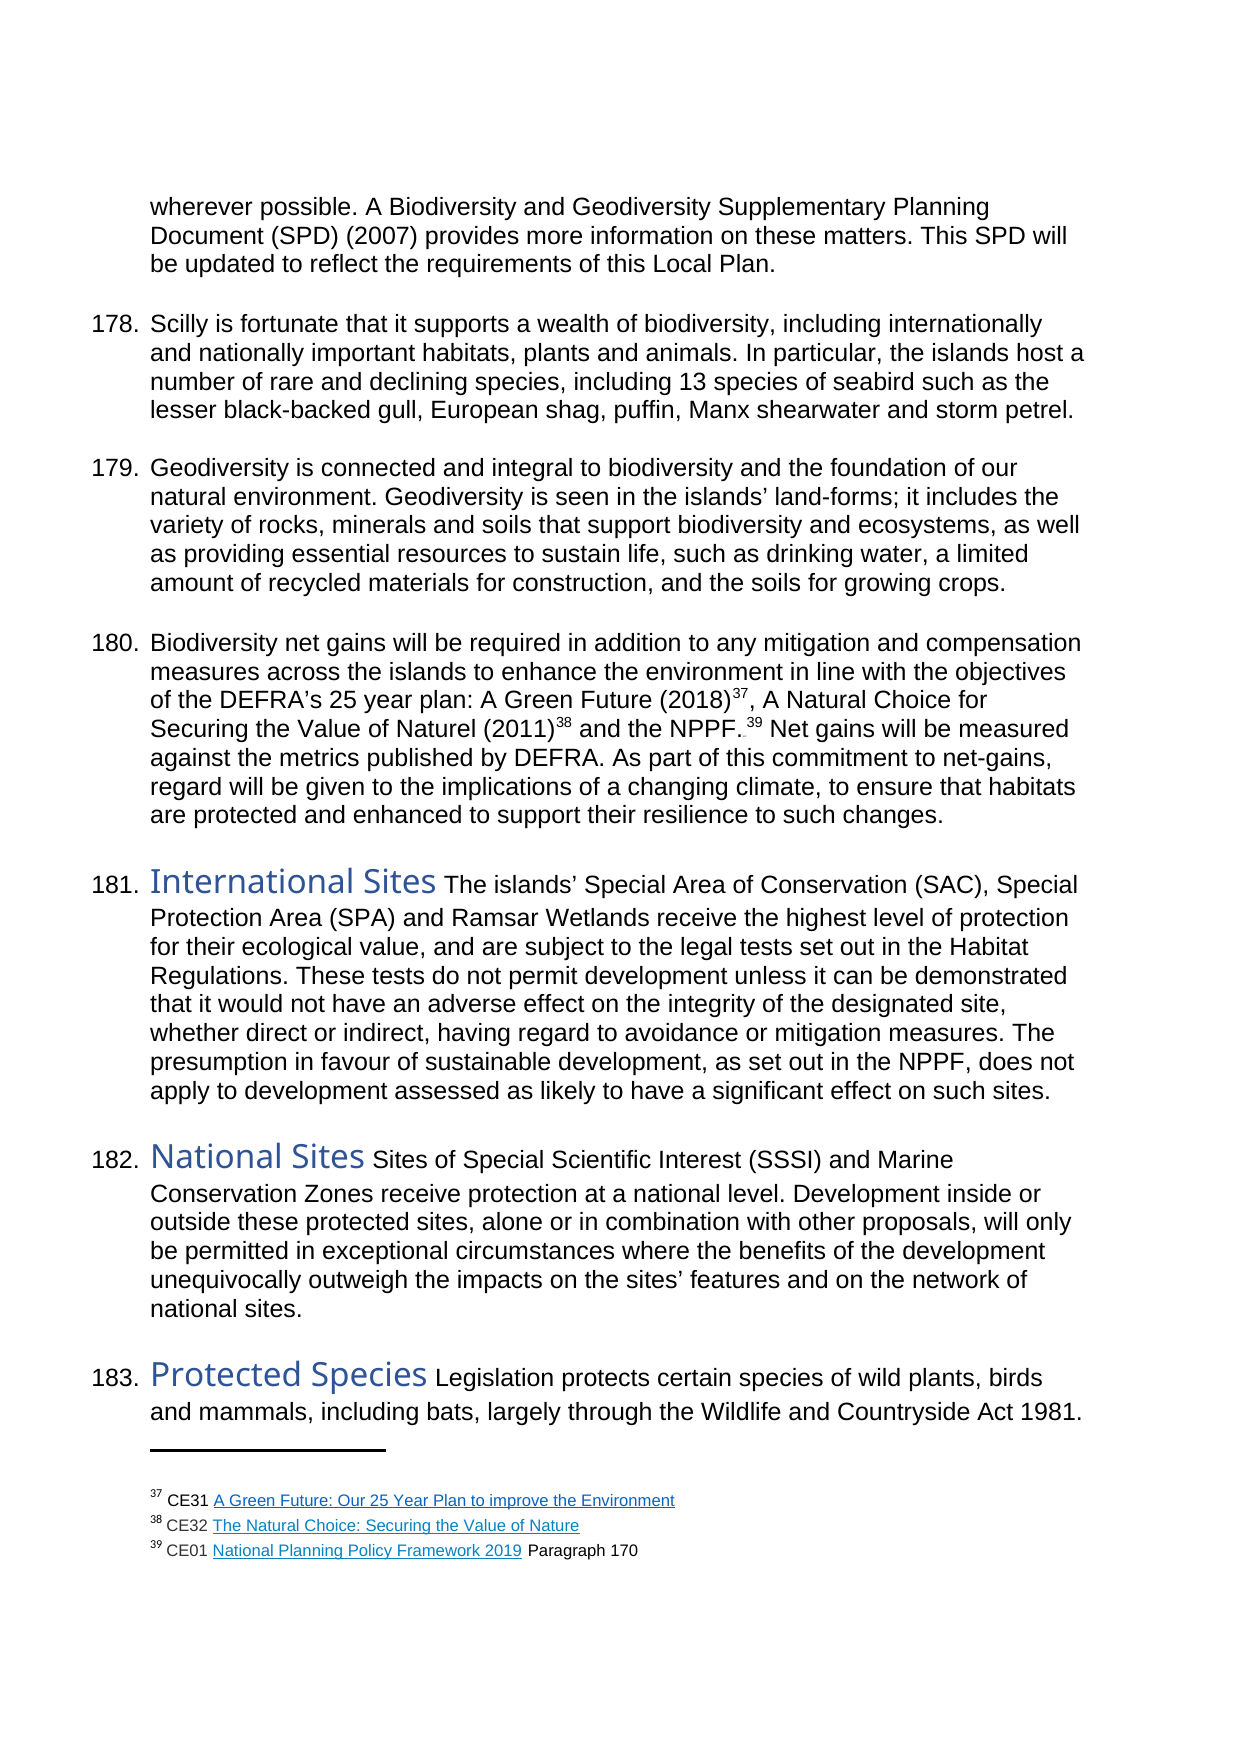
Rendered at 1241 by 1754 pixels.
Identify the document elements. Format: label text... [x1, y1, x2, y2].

picture [423, 1522, 429, 1532]
picture [335, 1547, 341, 1557]
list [91, 192, 1090, 278]
picture [397, 1545, 406, 1556]
list National Sites Sites of Special Scientific Interest (SSSI) and Marine Conservation Zones receive protection at a national level. Development inside or outside these protected sites, alone or in combination with other proposals, will only be permitted in exceptional circumstances where the benefits of the development unequivocally outweigh the impacts on the sites’ features and on the network of national sites. [91, 1133, 1090, 1322]
picture [348, 1545, 354, 1556]
list Scilly is fortunate that it supports a wealth of biodiversity, including internationally and nationally important habitats, plants and animals. In particular, the islands host a number of rare and declining species, including 13 species of seabird such as the lesser black-backed gull, European shag, puffin, Manx shearwater and storm petrel. [91, 309, 1090, 424]
list International Sites The islands’ Special Area of Conservation (SAC), Special Protection Area (SPA) and Ramsar Wetlands receive the highest level of protection for their ecological value, and are subject to the legal tests set out in the Habitat Regulations. These tests do not permit development unless it can be demonstrated that it would not have an adverse effect on the integrity of the designated site, whether direct or indirect, having regard to avoidance or mitigation measures. The presumption in favour of sustainable development, as set out in the NPPF, does not apply to development assessed as likely to have a significant effect on such sites. [91, 858, 1090, 1104]
list Biodiversity net gains will be required in addition to any mitigation and compensation measures across the islands to enhance the environment in line with the objectives of the DEFRA’s 25 year plan: A Green Future (2018), A Natural Choice for Securing the Value of Naturel (2011) and the NPPF.42F Net gains will be measured against the metrics published by DEFRA. As part of this commitment to net-gains, regard will be given to the implications of a changing climate, to ensure that habitats are protected and enhanced to support their resilience to such changes. [91, 628, 1090, 829]
list Geodiversity is connected and integral to biodiversity and the foundation of our natural environment. Geodiversity is seen in the islands’ land-forms; it includes the variety of rocks, minerals and soils that support biodiversity and ecosystems, as well as providing essential resources to sustain life, such as drinking water, a limited amount of recycled materials for construction, and the soils for growing crops. [91, 453, 1090, 597]
picture [519, 1519, 524, 1531]
